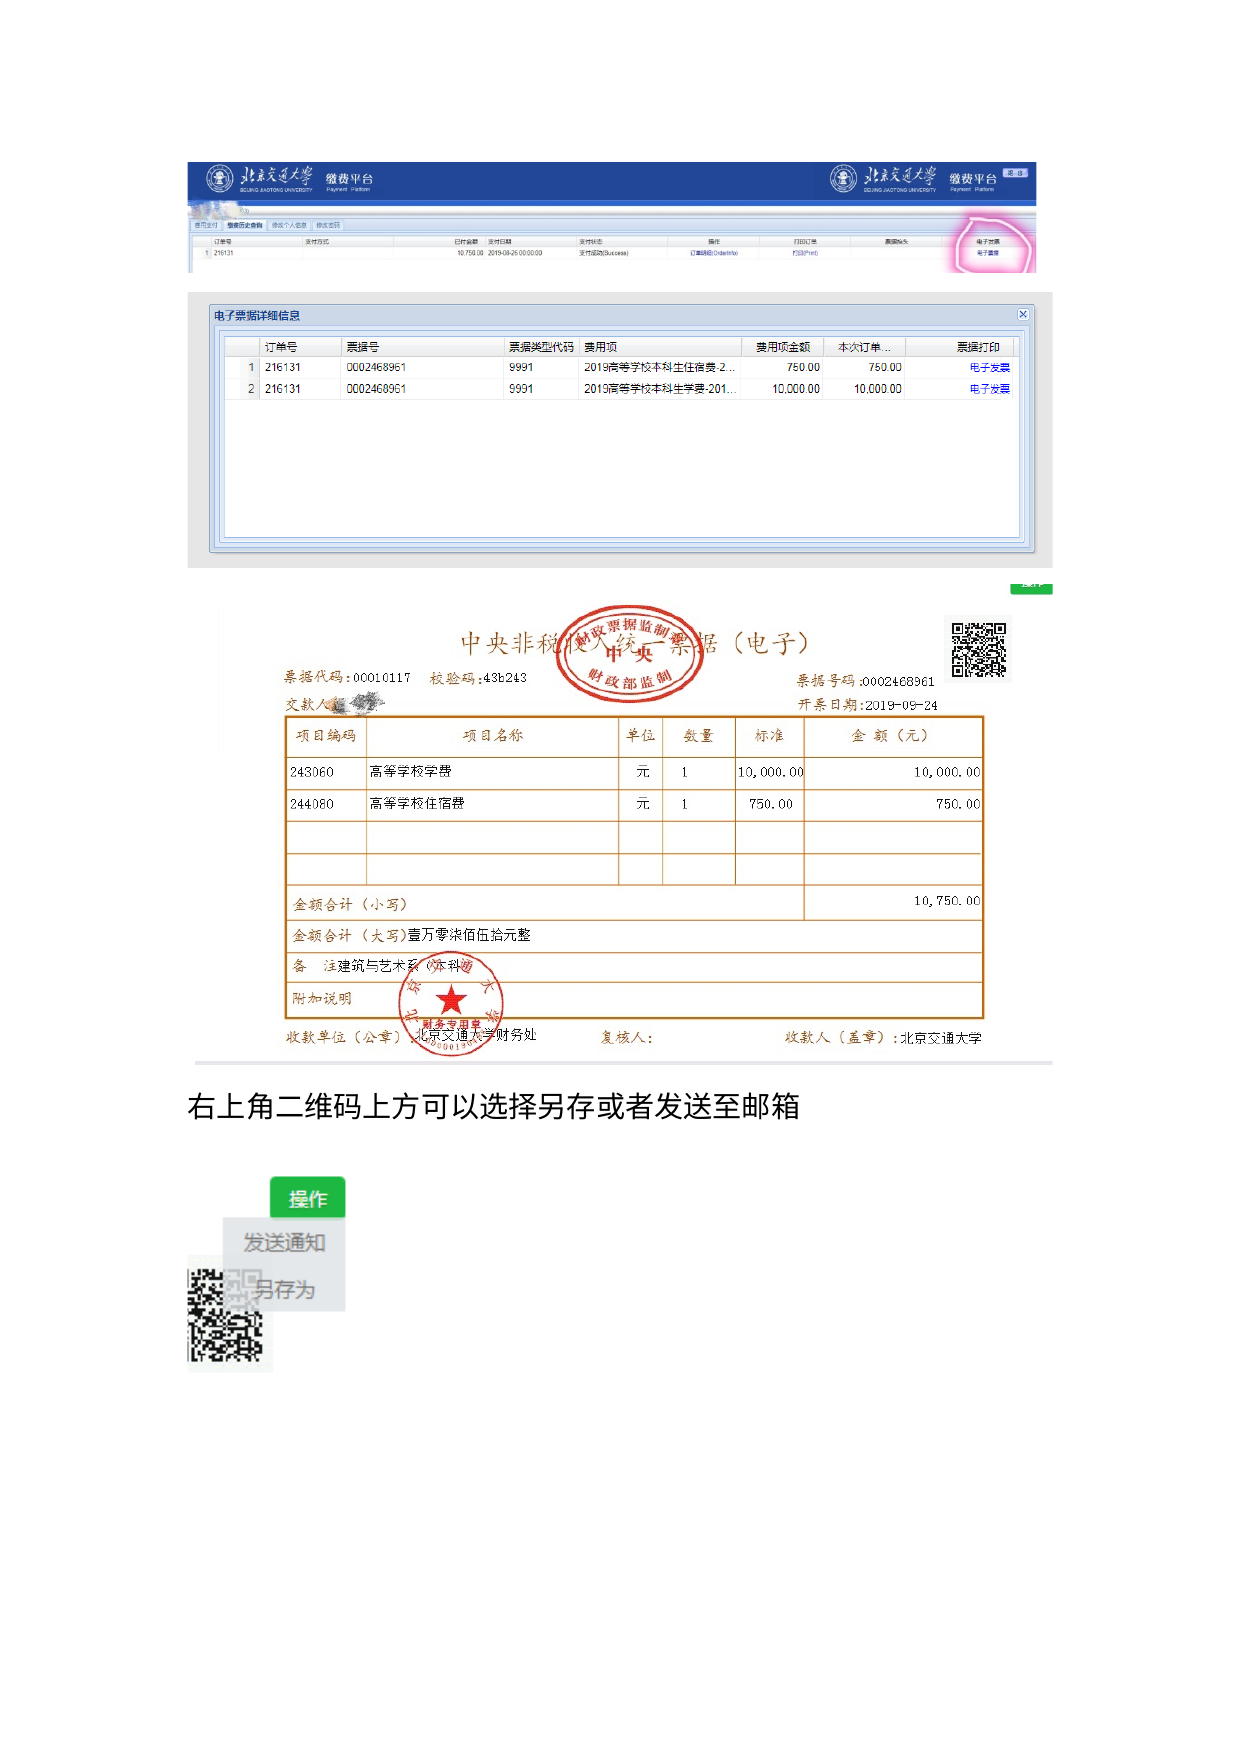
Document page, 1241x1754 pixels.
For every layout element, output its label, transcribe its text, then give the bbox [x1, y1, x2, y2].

picture [187, 292, 1053, 568]
text 右上角二维码上方可以选择另存或者发送至邮箱 [187, 1072, 1053, 1137]
picture [187, 162, 1037, 273]
picture [187, 1137, 429, 1376]
picture [187, 584, 1053, 1065]
